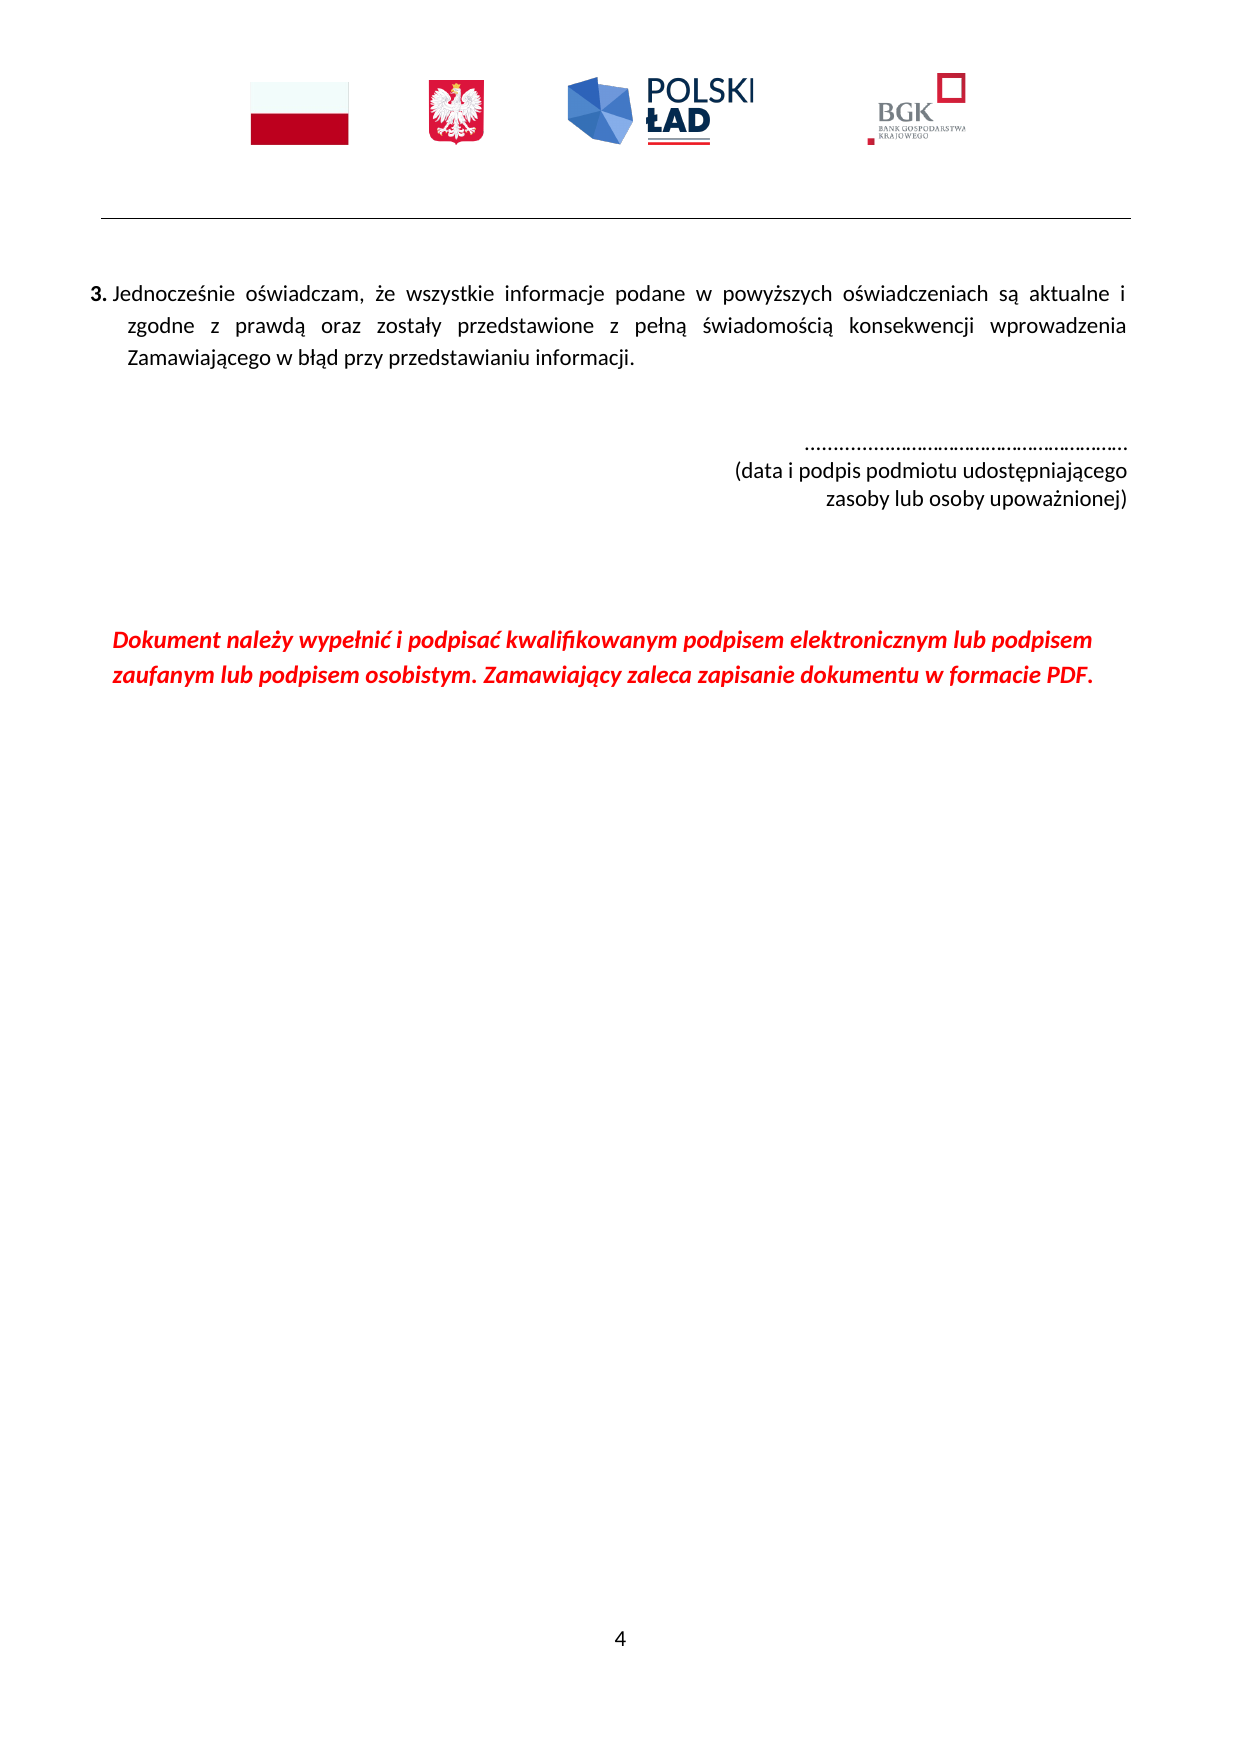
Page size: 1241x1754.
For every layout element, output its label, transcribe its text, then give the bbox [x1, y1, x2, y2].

text Dokument należy wypełnić i podpisać kwalifikowanym podpisem elektronicznym lub podpisem zaufanym lub podpisem osobistym. Zamawiający zaleca zapisanie dokumentu w formacie PDF. [112, 624, 1128, 689]
text ...............……………………………………… [112, 428, 1128, 456]
text zasoby lub osoby upoważnionej) [112, 484, 1128, 512]
picture [250, 82, 349, 145]
picture [567, 77, 754, 145]
picture [428, 80, 484, 145]
text (data i podpis podmiotu udostępniającego [112, 456, 1128, 484]
picture [867, 73, 966, 145]
list Jednocześnie oświadczam, że wszystkie informacje podane w powyższych oświadczeniach są aktualne i zgodne z prawdą oraz zostały przedstawione z pełną świadomością konsekwencji wprowadzenia Zamawiającego w błąd przy przedstawianiu informacji. [90, 279, 1128, 371]
